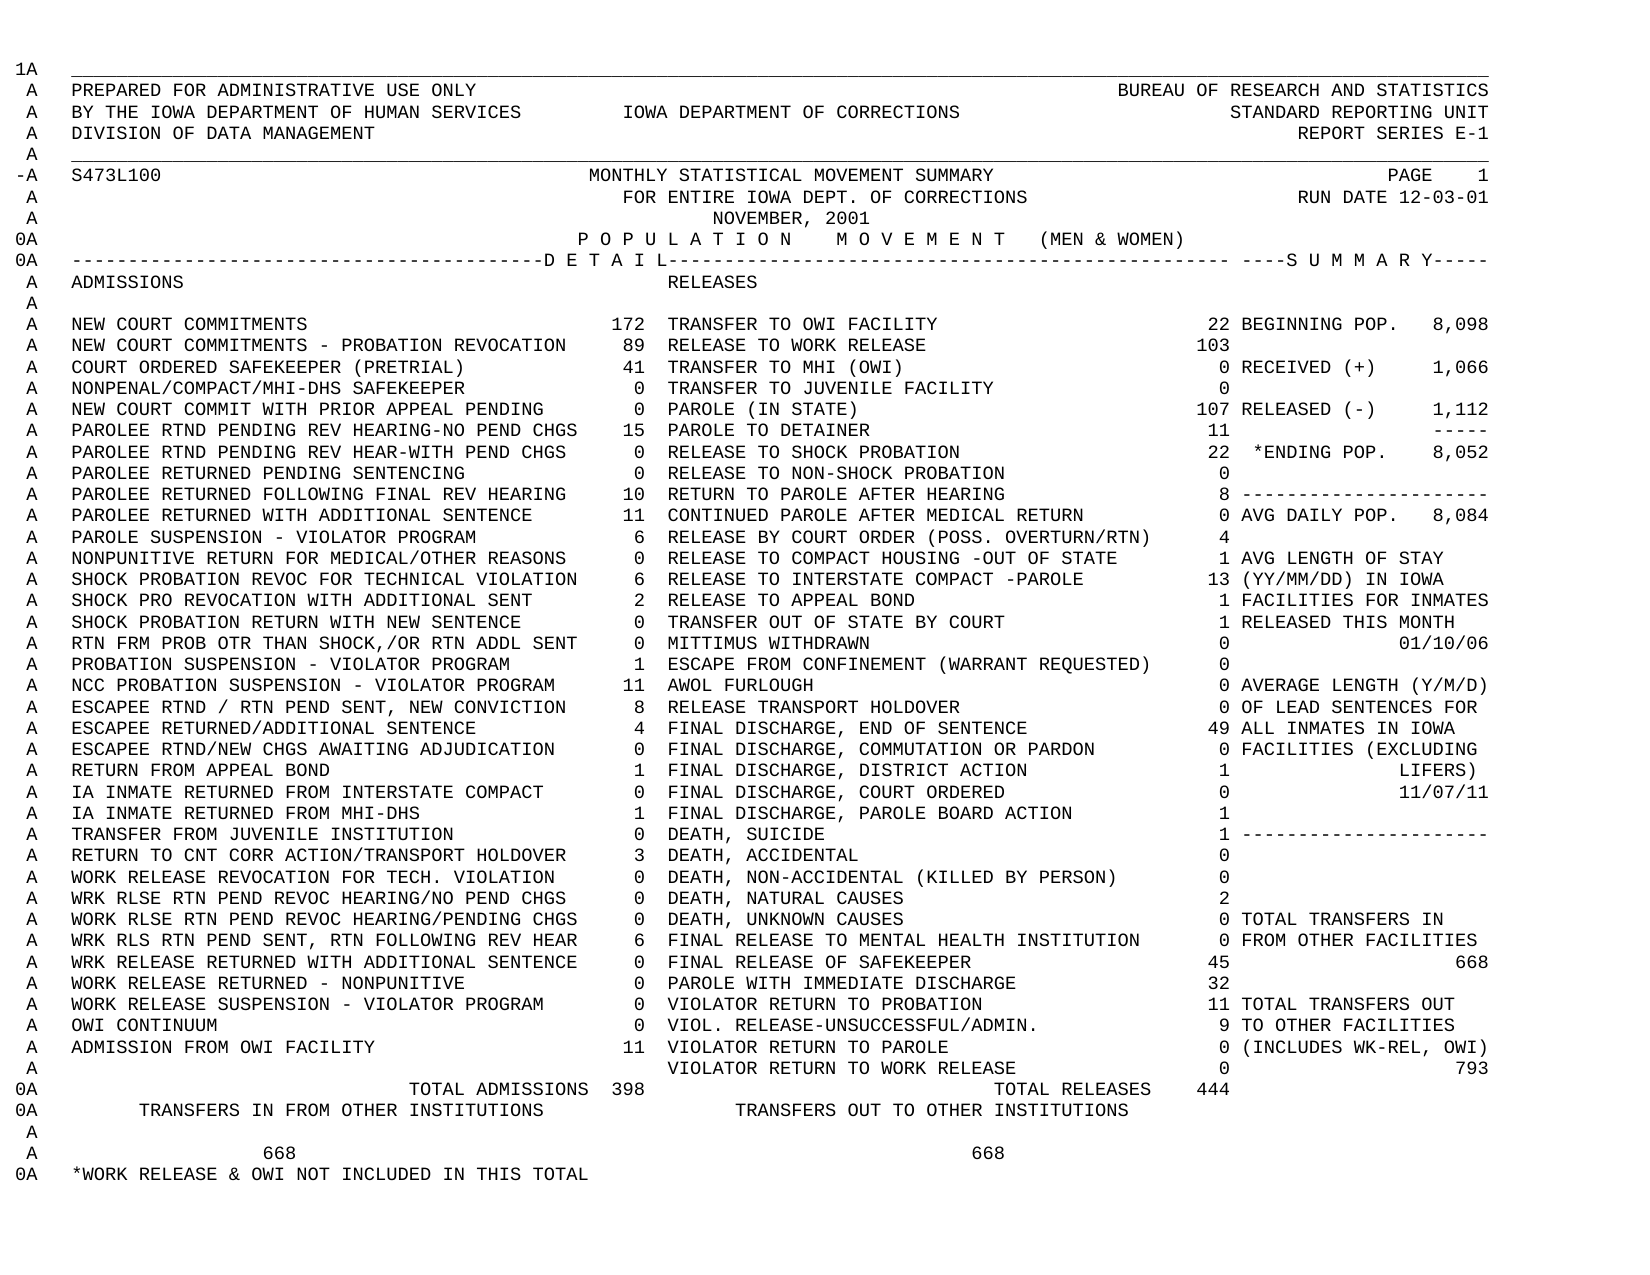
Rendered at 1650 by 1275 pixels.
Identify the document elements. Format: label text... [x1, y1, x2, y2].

text A PAROLEE RETURNED PENDING SENTENCING 0 RELEASE TO NON-SHOCK PROBATION 0 [15, 464, 1590, 485]
text A IA INMATE RETURNED FROM INTERSTATE COMPACT 0 FINAL DISCHARGE, COURT ORDERED 0 11/07/11 [15, 782, 1590, 804]
text A PROBATION SUSPENSION - VIOLATOR PROGRAM 1 ESCAPE FROM CONFINEMENT (WARRANT REQUESTED) 0 [15, 655, 1590, 676]
text A SHOCK PROBATION RETURN WITH NEW SENTENCE 0 TRANSFER OUT OF STATE BY COURT 1 RELEASED THIS MONTH [15, 612, 1590, 634]
text A ADMISSION FROM OWI FACILITY 11 VIOLATOR RETURN TO PAROLE 0 (INCLUDES WK-REL, OWI) [15, 1037, 1590, 1059]
text A [15, 1122, 1590, 1144]
text A PAROLEE RTND PENDING REV HEAR-WITH PEND CHGS 0 RELEASE TO SHOCK PROBATION 22 *ENDING POP. 8,052 [15, 442, 1590, 464]
text A 668 668 [15, 1144, 1590, 1165]
text A TRANSFER FROM JUVENILE INSTITUTION 0 DEATH, SUICIDE 1 ---------------------- [15, 825, 1590, 846]
text A NCC PROBATION SUSPENSION - VIOLATOR PROGRAM 11 AWOL FURLOUGH 0 AVERAGE LENGTH (Y/M/D) [15, 676, 1590, 697]
text A WORK RELEASE RETURNED - NONPUNITIVE 0 PAROLE WITH IMMEDIATE DISCHARGE 32 [15, 974, 1590, 995]
text A DIVISION OF DATA MANAGEMENT REPORT SERIES E-1 [15, 124, 1590, 145]
text A ADMISSIONS RELEASES [15, 272, 1590, 294]
text A RETURN FROM APPEAL BOND 1 FINAL DISCHARGE, DISTRICT ACTION 1 LIFERS) [15, 761, 1590, 782]
text 0A ------------------------------------------D E T A I L-------------------------------------------------- ----S U M M A R Y----- [15, 251, 1590, 272]
text A WRK RLSE RTN PEND REVOC HEARING/NO PEND CHGS 0 DEATH, NATURAL CAUSES 2 [15, 889, 1590, 910]
text A ESCAPEE RTND/NEW CHGS AWAITING ADJUDICATION 0 FINAL DISCHARGE, COMMUTATION OR PARDON 0 FACILITIES (EXCLUDING [15, 740, 1590, 761]
text A NONPUNITIVE RETURN FOR MEDICAL/OTHER REASONS 0 RELEASE TO COMPACT HOUSING -OUT OF STATE 1 AVG LENGTH OF STAY [15, 549, 1590, 570]
text A WORK RELEASE REVOCATION FOR TECH. VIOLATION 0 DEATH, NON-ACCIDENTAL (KILLED BY PERSON) 0 [15, 867, 1590, 889]
text A WRK RELEASE RETURNED WITH ADDITIONAL SENTENCE 0 FINAL RELEASE OF SAFEKEEPER 45 668 [15, 952, 1590, 974]
text 0A TRANSFERS IN FROM OTHER INSTITUTIONS TRANSFERS OUT TO OTHER INSTITUTIONS [15, 1101, 1590, 1122]
text A ESCAPEE RTND / RTN PEND SENT, NEW CONVICTION 8 RELEASE TRANSPORT HOLDOVER 0 OF LEAD SENTENCES FOR [15, 697, 1590, 719]
text A PAROLEE RETURNED WITH ADDITIONAL SENTENCE 11 CONTINUED PAROLE AFTER MEDICAL RETURN 0 AVG DAILY POP. 8,084 [15, 506, 1590, 527]
text A NEW COURT COMMITMENTS - PROBATION REVOCATION 89 RELEASE TO WORK RELEASE 103 [15, 336, 1590, 357]
text -A S473L100 MONTHLY STATISTICAL MOVEMENT SUMMARY PAGE 1 [15, 166, 1590, 187]
text 0A TOTAL ADMISSIONS 398 TOTAL RELEASES 444 [15, 1080, 1590, 1101]
text A BY THE IOWA DEPARTMENT OF HUMAN SERVICES IOWA DEPARTMENT OF CORRECTIONS STANDARD REPORTING UNIT [15, 102, 1590, 124]
text A [15, 294, 1590, 315]
text A SHOCK PROBATION REVOC FOR TECHNICAL VIOLATION 6 RELEASE TO INTERSTATE COMPACT -PAROLE 13 (YY/MM/DD) IN IOWA [15, 570, 1590, 591]
text A ESCAPEE RETURNED/ADDITIONAL SENTENCE 4 FINAL DISCHARGE, END OF SENTENCE 49 ALL INMATES IN IOWA [15, 719, 1590, 740]
text A RTN FRM PROB OTR THAN SHOCK,/OR RTN ADDL SENT 0 MITTIMUS WITHDRAWN 0 01/10/06 [15, 634, 1590, 655]
text A NONPENAL/COMPACT/MHI-DHS SAFEKEEPER 0 TRANSFER TO JUVENILE FACILITY 0 [15, 379, 1590, 400]
text A IA INMATE RETURNED FROM MHI-DHS 1 FINAL DISCHARGE, PAROLE BOARD ACTION 1 [15, 804, 1590, 825]
text A WORK RELEASE SUSPENSION - VIOLATOR PROGRAM 0 VIOLATOR RETURN TO PROBATION 11 TOTAL TRANSFERS OUT [15, 995, 1590, 1016]
text A COURT ORDERED SAFEKEEPER (PRETRIAL) 41 TRANSFER TO MHI (OWI) 0 RECEIVED (+) 1,066 [15, 357, 1590, 379]
text A NOVEMBER, 2001 [15, 209, 1590, 230]
text 1A ______________________________________________________________________________________________________________________________ [15, 60, 1590, 81]
text A SHOCK PRO REVOCATION WITH ADDITIONAL SENT 2 RELEASE TO APPEAL BOND 1 FACILITIES FOR INMATES [15, 591, 1590, 612]
text A ______________________________________________________________________________________________________________________________ [15, 145, 1590, 166]
text A PAROLEE RETURNED FOLLOWING FINAL REV HEARING 10 RETURN TO PAROLE AFTER HEARING 8 ---------------------- [15, 485, 1590, 506]
text A PAROLE SUSPENSION - VIOLATOR PROGRAM 6 RELEASE BY COURT ORDER (POSS. OVERTURN/RTN) 4 [15, 527, 1590, 549]
text A OWI CONTINUUM 0 VIOL. RELEASE-UNSUCCESSFUL/ADMIN. 9 TO OTHER FACILITIES [15, 1016, 1590, 1037]
text A PAROLEE RTND PENDING REV HEARING-NO PEND CHGS 15 PAROLE TO DETAINER 11 ----- [15, 421, 1590, 442]
text A RETURN TO CNT CORR ACTION/TRANSPORT HOLDOVER 3 DEATH, ACCIDENTAL 0 [15, 846, 1590, 867]
text A FOR ENTIRE IOWA DEPT. OF CORRECTIONS RUN DATE 12-03-01 [15, 187, 1590, 209]
text 0A *WORK RELEASE & OWI NOT INCLUDED IN THIS TOTAL [15, 1165, 1590, 1186]
text A VIOLATOR RETURN TO WORK RELEASE 0 793 [15, 1059, 1590, 1080]
text A NEW COURT COMMITMENTS 172 TRANSFER TO OWI FACILITY 22 BEGINNING POP. 8,098 [15, 315, 1590, 336]
text 0A P O P U L A T I O N M O V E M E N T (MEN & WOMEN) [15, 230, 1590, 251]
text A WORK RLSE RTN PEND REVOC HEARING/PENDING CHGS 0 DEATH, UNKNOWN CAUSES 0 TOTAL TRANSFERS IN [15, 910, 1590, 931]
text A NEW COURT COMMIT WITH PRIOR APPEAL PENDING 0 PAROLE (IN STATE) 107 RELEASED (-) 1,112 [15, 400, 1590, 421]
text A PREPARED FOR ADMINISTRATIVE USE ONLY BUREAU OF RESEARCH AND STATISTICS [15, 81, 1590, 102]
text A WRK RLS RTN PEND SENT, RTN FOLLOWING REV HEAR 6 FINAL RELEASE TO MENTAL HEALTH INSTITUTION 0 FROM OTHER FACILITIES [15, 931, 1590, 952]
